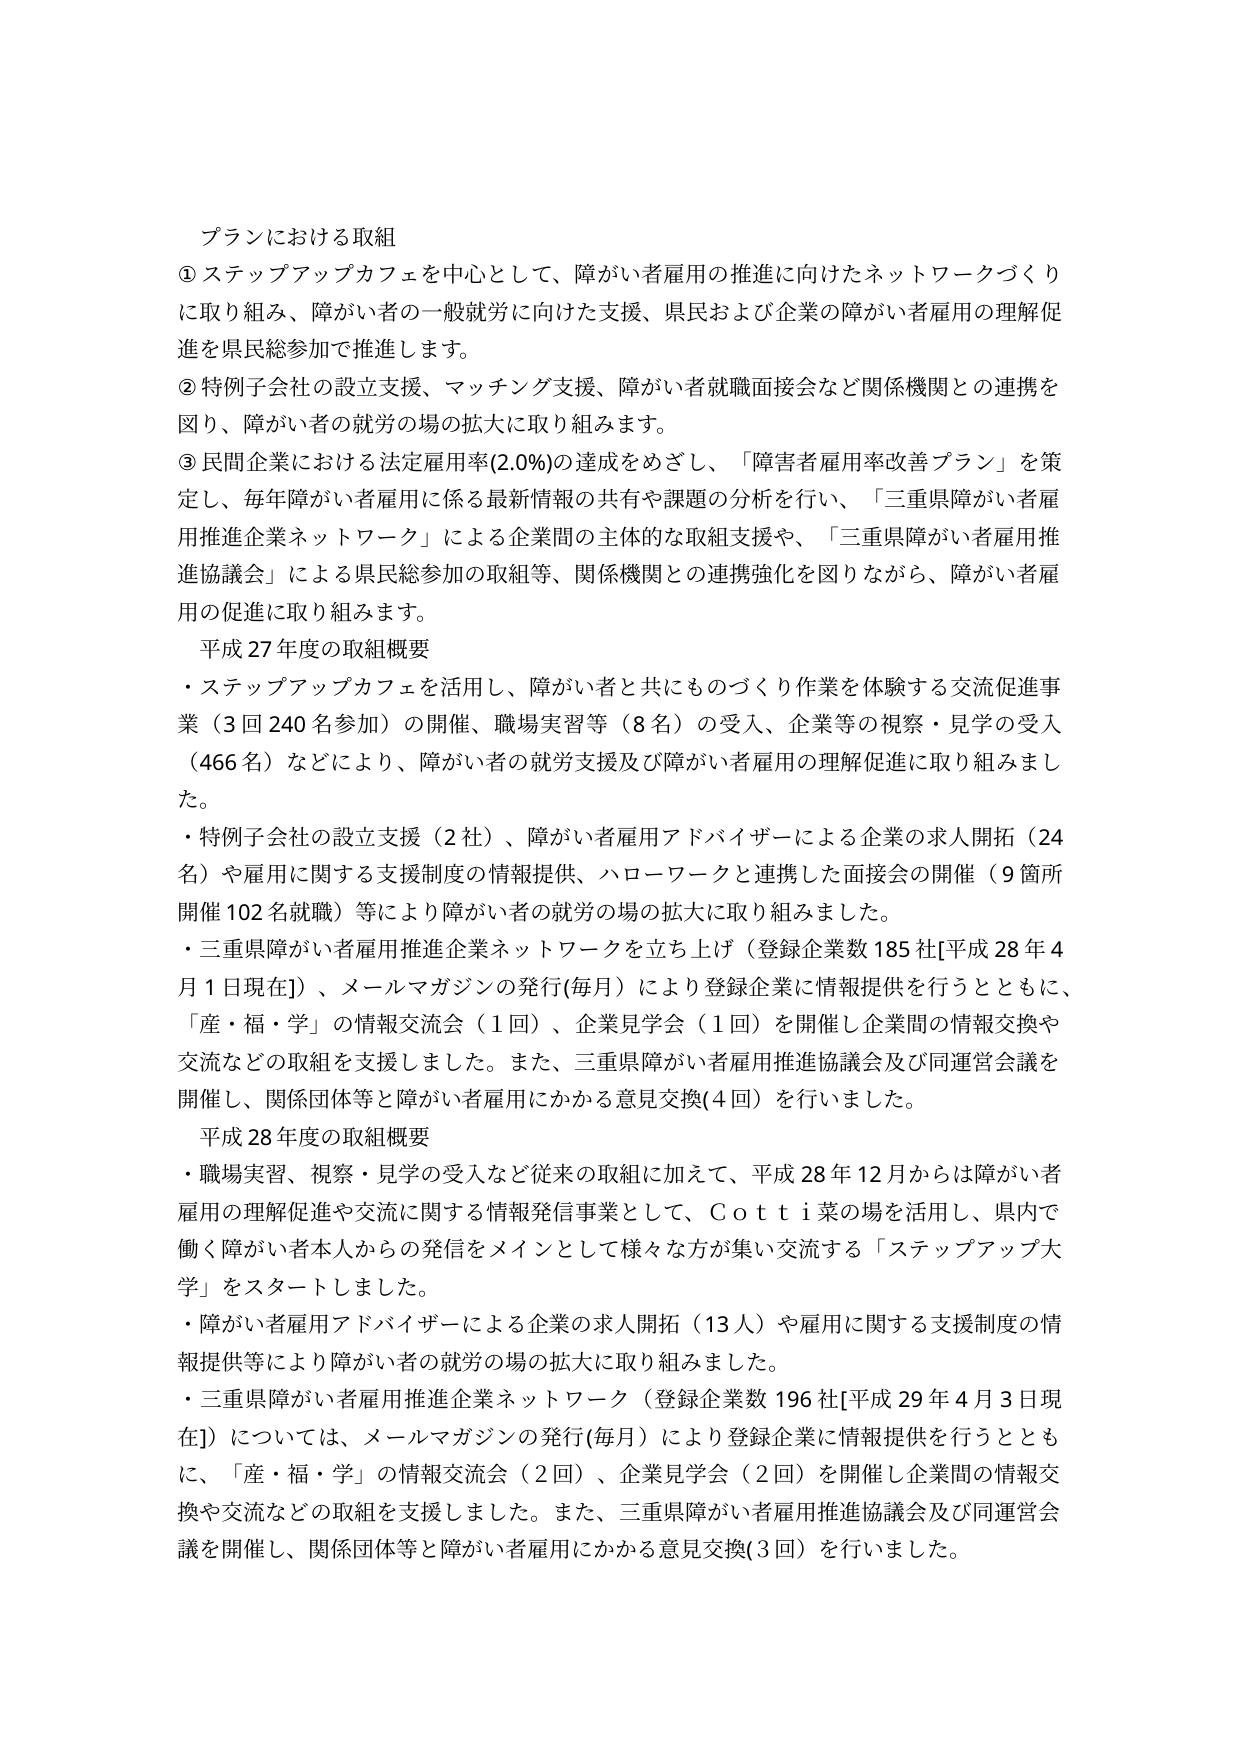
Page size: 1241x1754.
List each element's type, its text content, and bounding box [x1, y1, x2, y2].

text 平成27年度の取組概要 [177, 629, 1063, 667]
text ・三重県障がい者雇用推進企業ネットワーク（登録企業数196社[平成29年4月3日現在]）については、メールマガジンの発行(毎月）により登録企業に情報提供を行うとともに、「産・福・学」の情報交流会（２回）、企業見学会（２回）を開催し企業間の情報交換や交流などの取組を支援しました。また、三重県障がい者雇用推進協議会及び同運営会議を開催し、関係団体等と障がい者雇用にかかる意見交換(３回）を行いました。 [177, 1379, 1063, 1567]
text 平成28年度の取組概要 [177, 1117, 1063, 1154]
text ①ステップアップカフェを中心として、障がい者雇用の推進に向けたネットワークづくりに取り組み、障がい者の一般就労に向けた支援、県民および企業の障がい者雇用の理解促進を県民総参加で推進します。 [177, 254, 1063, 367]
text ・三重県障がい者雇用推進企業ネットワークを立ち上げ（登録企業数185社[平成28年4月1日現在]）、メールマガジンの発行(毎月）により登録企業に情報提供を行うとともに、「産・福・学」の情報交流会（１回）、企業見学会（１回）を開催し企業間の情報交換や交流などの取組を支援しました。また、三重県障がい者雇用推進協議会及び同運営会議を開催し、関係団体等と障がい者雇用にかかる意見交換(４回）を行いました。 [177, 929, 1063, 1117]
text ・職場実習、視察・見学の受入など従来の取組に加えて、平成28年12月からは障がい者雇用の理解促進や交流に関する情報発信事業として、Ｃｏｔｔｉ菜の場を活用し、県内で働く障がい者本人からの発信をメインとして様々な方が集い交流する「ステップアップ大学」をスタートしました。 [177, 1154, 1063, 1304]
text ・特例子会社の設立支援（2社）、障がい者雇用アドバイザーによる企業の求人開拓（24名）や雇用に関する支援制度の情報提供、ハローワークと連携した面接会の開催（9箇所開催102名就職）等により障がい者の就労の場の拡大に取り組みました。 [177, 817, 1063, 929]
text ・ステップアップカフェを活用し、障がい者と共にものづくり作業を体験する交流促進事業（3回240名参加）の開催、職場実習等（8名）の受入、企業等の視察・見学の受入（466名）などにより、障がい者の就労支援及び障がい者雇用の理解促進に取り組みました。 [177, 667, 1063, 817]
text プランにおける取組 [177, 217, 1063, 254]
text ・障がい者雇用アドバイザーによる企業の求人開拓（13人）や雇用に関する支援制度の情報提供等により障がい者の就労の場の拡大に取り組みました。 [177, 1304, 1063, 1379]
text ③民間企業における法定雇用率(2.0%)の達成をめざし、「障害者雇用率改善プラン」を策定し、毎年障がい者雇用に係る最新情報の共有や課題の分析を行い、「三重県障がい者雇用推進企業ネットワーク」による企業間の主体的な取組支援や、「三重県障がい者雇用推進協議会」による県民総参加の取組等、関係機関との連携強化を図りながら、障がい者雇用の促進に取り組みます。 [177, 442, 1063, 629]
text ②特例子会社の設立支援、マッチング支援、障がい者就職面接会など関係機関との連携を図り、障がい者の就労の場の拡大に取り組みます。 [177, 367, 1063, 442]
